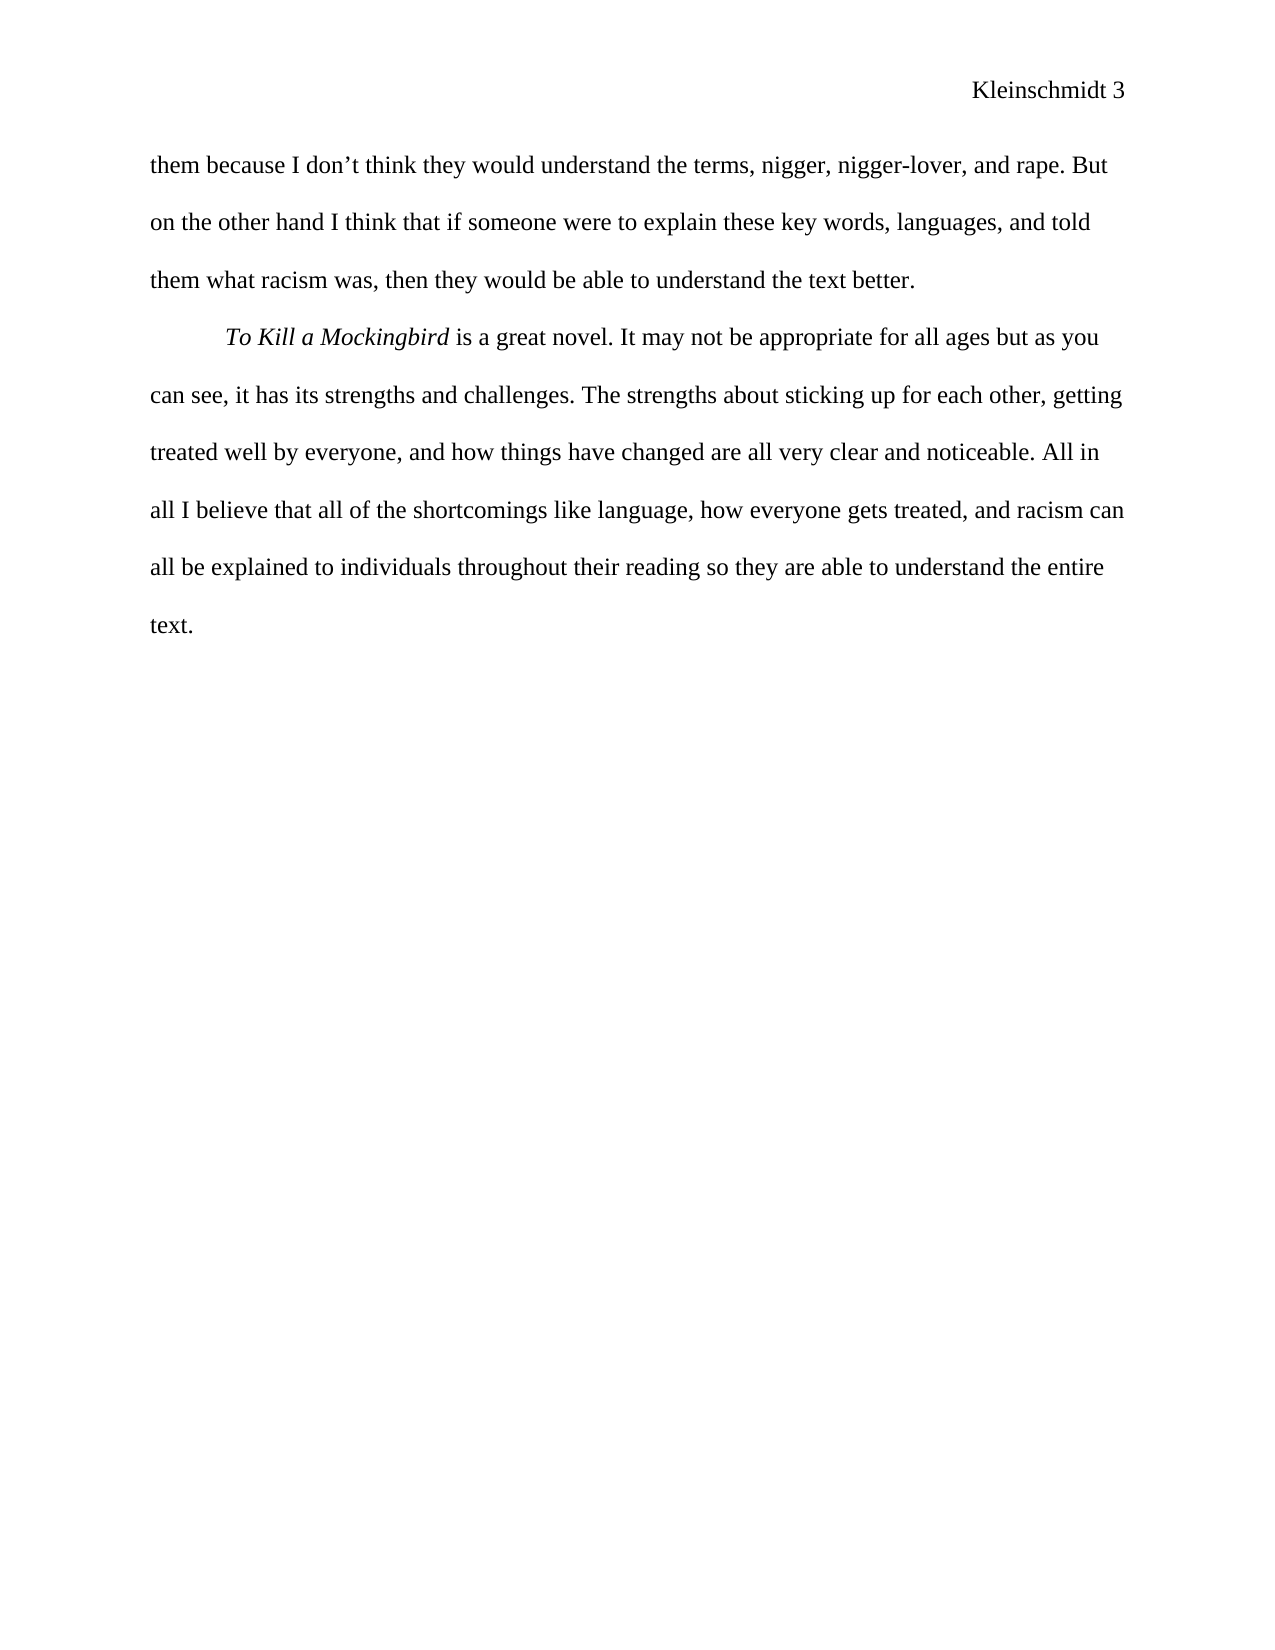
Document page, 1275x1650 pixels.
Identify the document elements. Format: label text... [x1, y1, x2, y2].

text To Kill a Mockingbird is a great novel. It may not be appropriate for all ages but as you can see, it has its strengths and challenges. The strengths about sticking up for each other, getting treated well by everyone, and how things have changed are all very clear and noticeable. All in all I believe that all of the shortcomings like language, how everyone gets treated, and racism can all be explained to individuals throughout their reading so they are able to understand the entire text. [150, 322, 1125, 639]
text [150, 150, 1125, 294]
